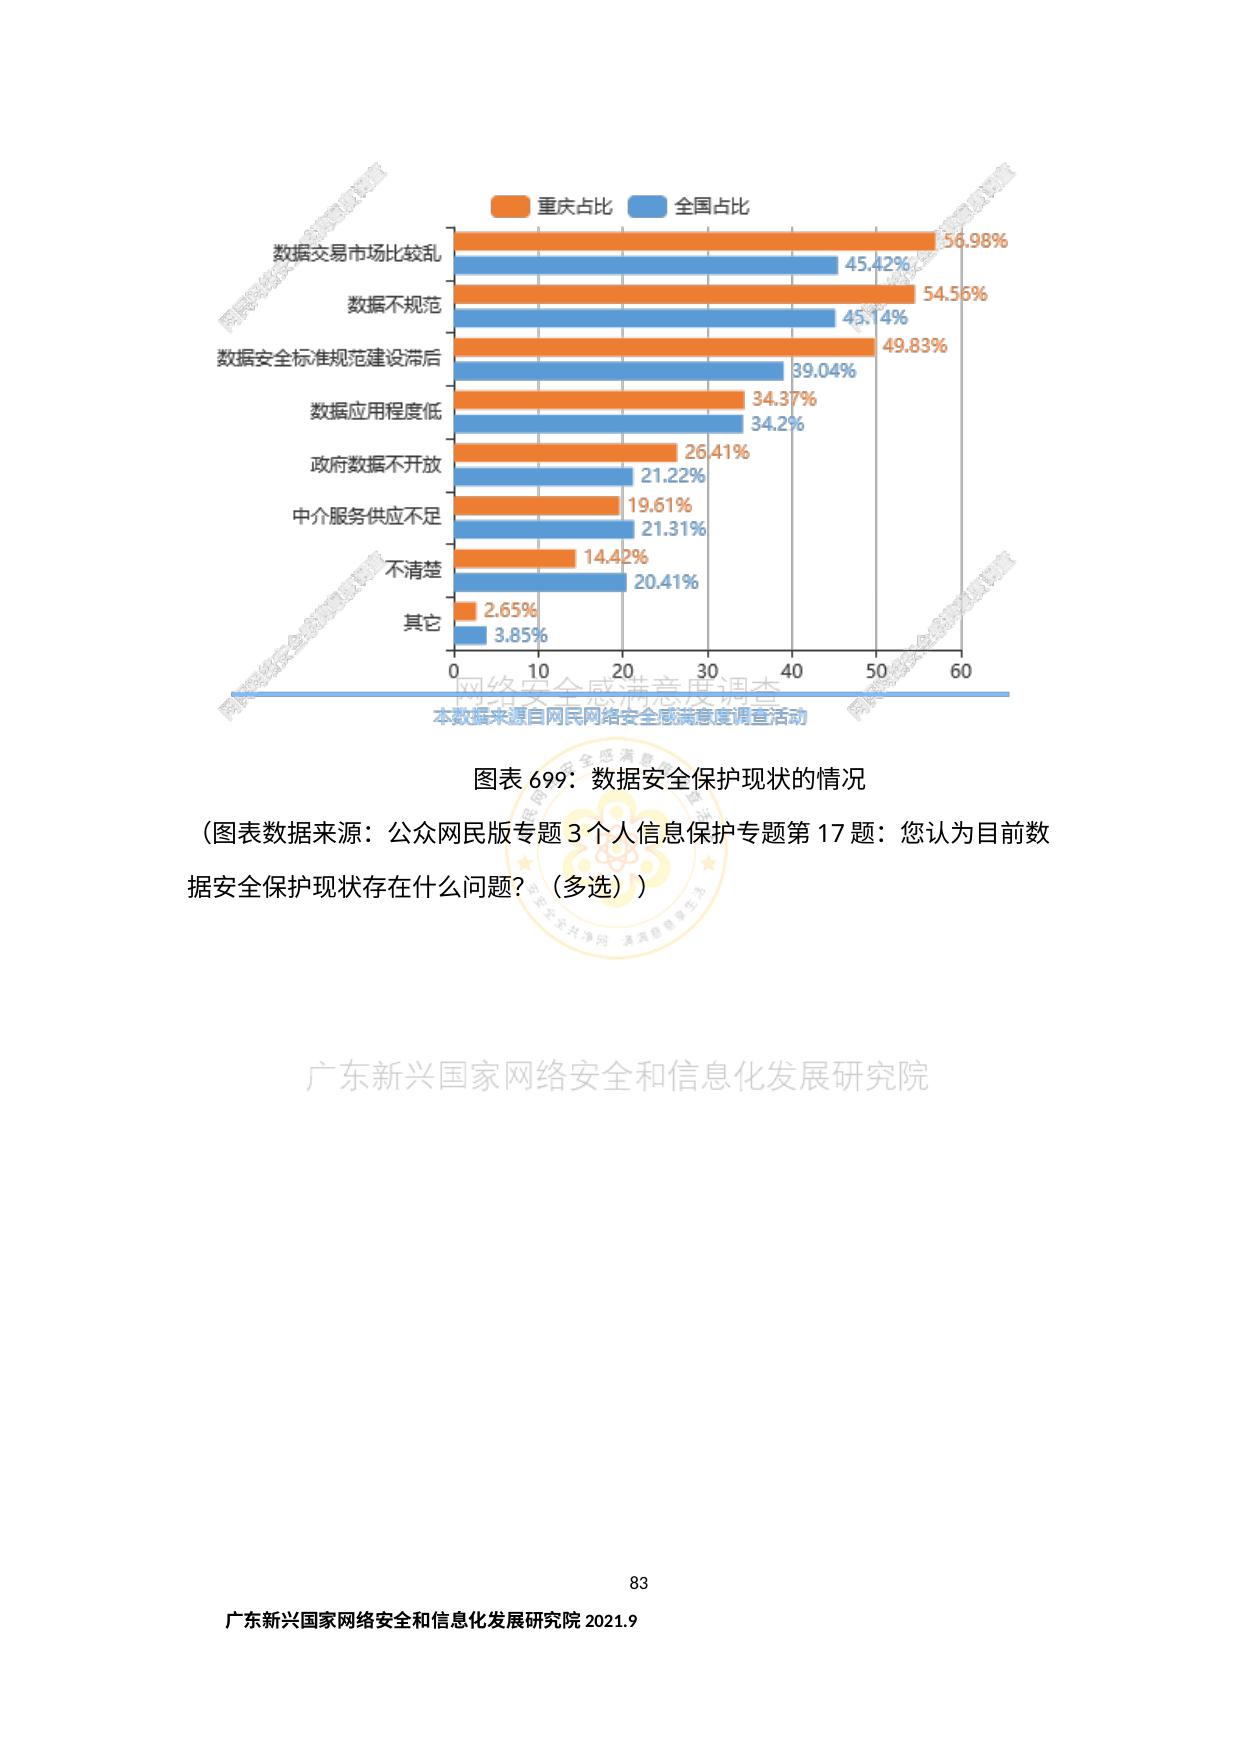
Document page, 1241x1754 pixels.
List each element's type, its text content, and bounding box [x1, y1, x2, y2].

picture [202, 150, 1039, 744]
text （图表数据来源：公众网民版专题3个人信息保护专题第17题：您认为目前数据安全保护现状存在什么问题？（多选）） [187, 813, 1053, 904]
